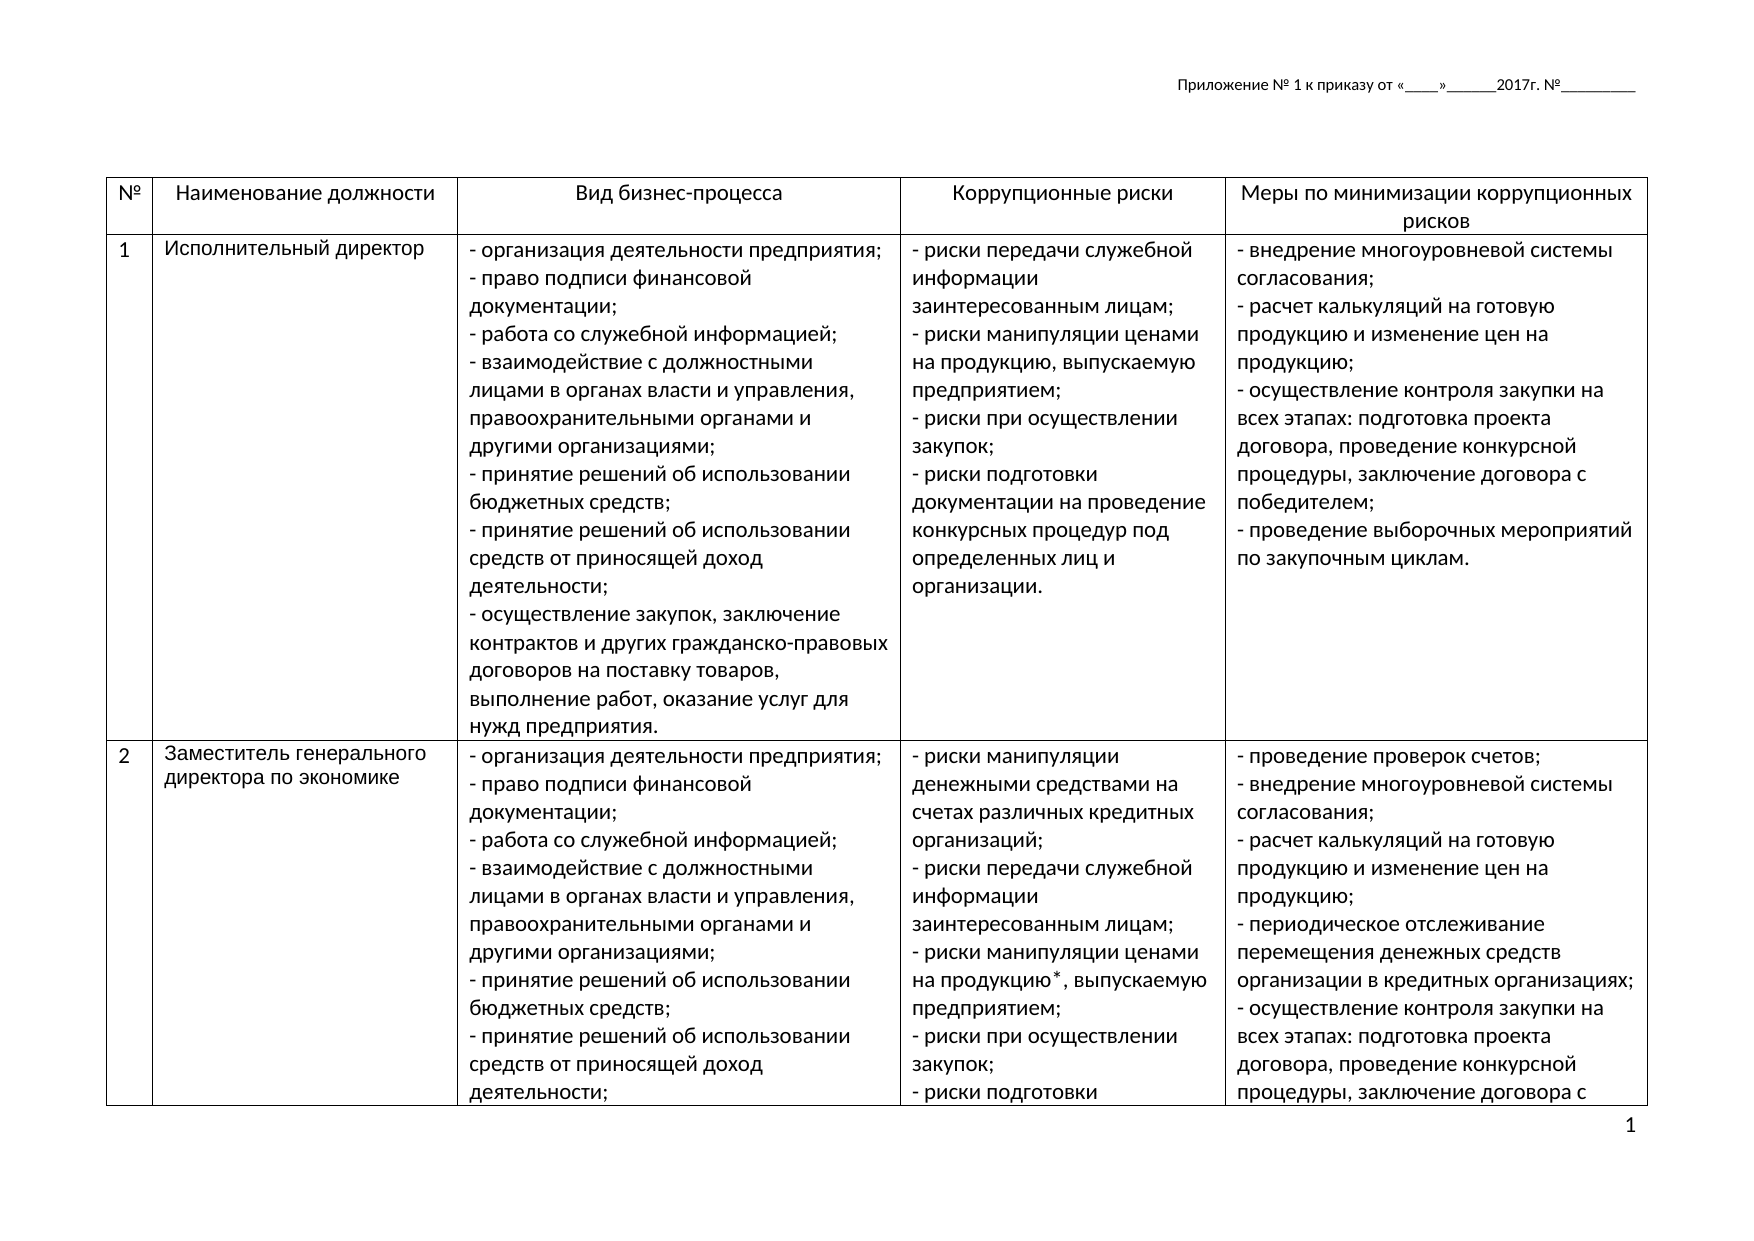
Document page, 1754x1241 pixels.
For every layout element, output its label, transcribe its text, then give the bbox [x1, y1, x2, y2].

table_header Меры по минимизации коррупционных рисков [1226, 178, 1647, 234]
table_cell - внедрение многоуровневой системы согласования; - расчет калькуляций на готовую продукцию и изменение цен на продукцию; - осуществление контроля закупки на всех этапах: подготовка проекта договора, проведение конкурсной процедуры, заключение договора с победителем; - проведение выборочных мероприятий по закупочным циклам. [1226, 235, 1647, 740]
table_cell - риски передачи служебной информации заинтересованным лицам; - риски манипуляции ценами на продукцию, выпускаемую предприятием; - риски при осуществлении закупок; - риски подготовки документации на проведение конкурсных процедур под определенных лиц и организации. [901, 235, 1225, 740]
table_header № [107, 178, 152, 234]
table_cell Исполнительный директор [153, 235, 457, 740]
table_header Наименование должности [153, 178, 457, 234]
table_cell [901, 741, 1225, 1105]
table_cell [458, 741, 900, 1105]
table_cell 2 [107, 741, 152, 1105]
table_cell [1226, 741, 1647, 1105]
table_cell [153, 741, 457, 1105]
table_header Коррупционные риски [901, 178, 1225, 234]
table_cell 1 [107, 235, 152, 740]
table_header Вид бизнес-процесса [458, 178, 900, 234]
